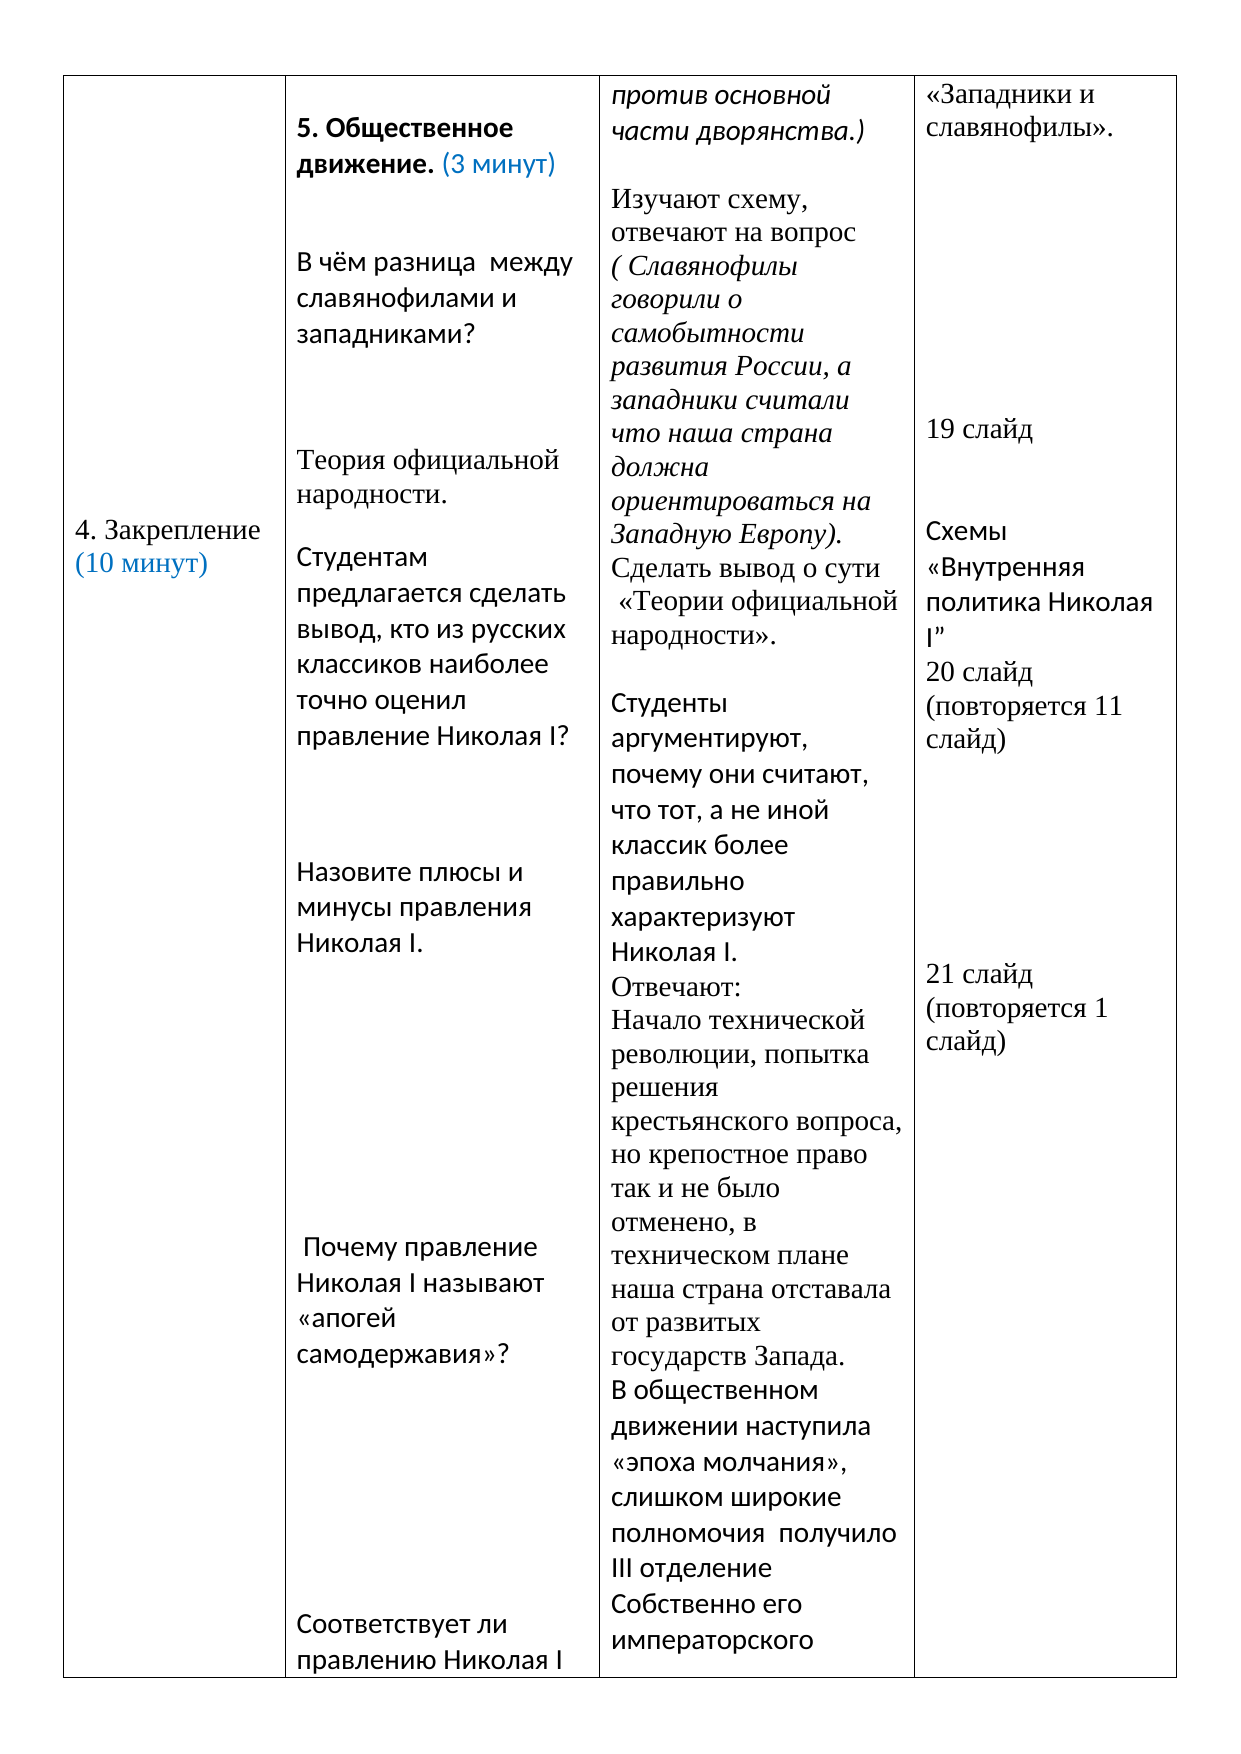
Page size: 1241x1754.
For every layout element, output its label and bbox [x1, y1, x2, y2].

table_cell [64, 76, 285, 1677]
table_cell [915, 76, 1176, 1677]
table_cell [600, 76, 914, 1677]
table_cell [286, 76, 599, 1677]
